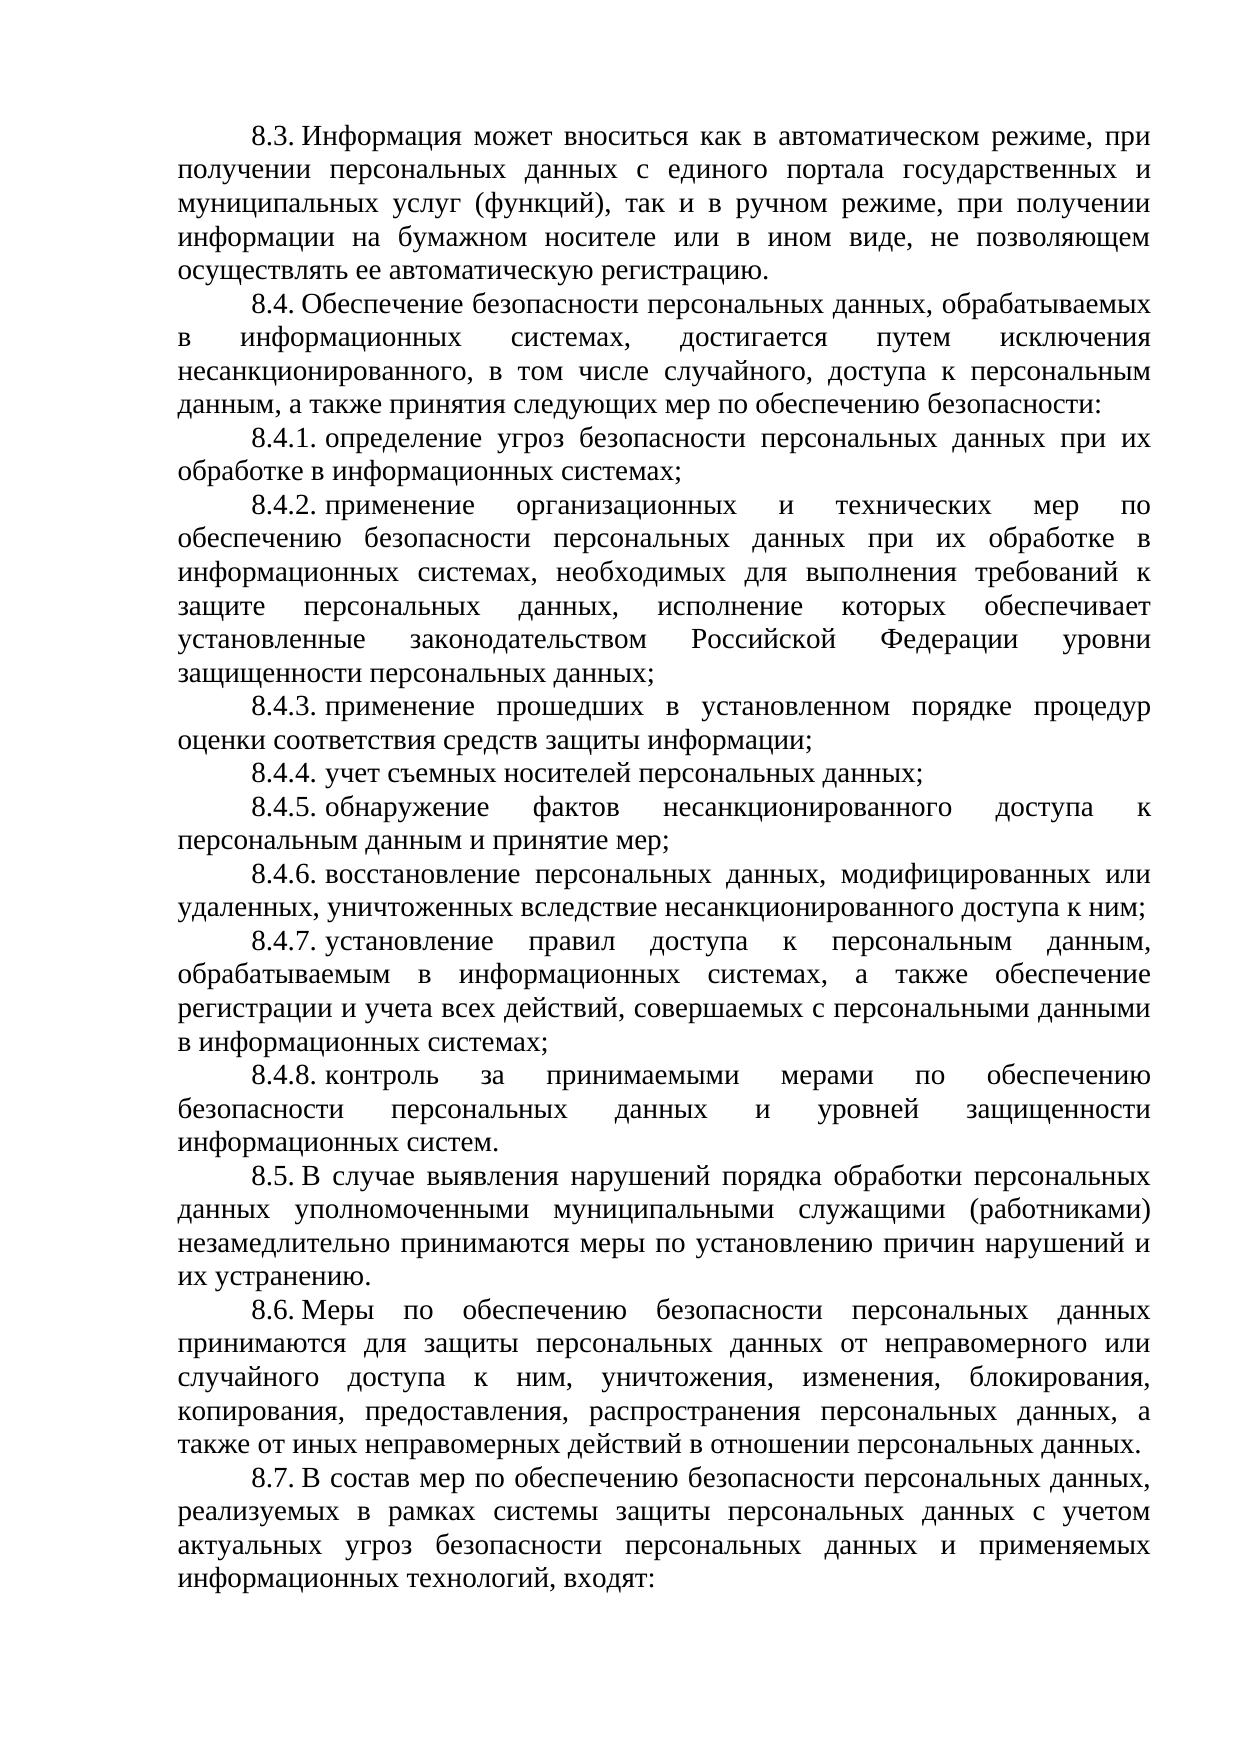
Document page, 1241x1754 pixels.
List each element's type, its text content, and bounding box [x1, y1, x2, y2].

list восстановление персональных данных, модифицированных или удаленных, уничтоженных вследствие несанкционированного доступа к ним; [177, 856, 1152, 923]
list Обеспечение безопасности персональных данных, обрабатываемых в информационных системах, достигается путем исключения несанкционированного, в том числе случайного, доступа к персональным данным, а также принятия следующих мер по обеспечению безопасности: [177, 286, 1152, 420]
list обнаружение фактов несанкционированного доступа к персональным данным и принятие мер; [177, 789, 1152, 856]
list Меры по обеспечению безопасности персональных данных принимаются для защиты персональных данных от неправомерного или случайного доступа к ним, уничтожения, изменения, блокирования, копирования, предоставления, распространения персональных данных, а также от иных неправомерных действий в отношении персональных данных. [177, 1292, 1152, 1460]
list контроль за принимаемыми мерами по обеспечению безопасности персональных данных и уровней защищенности информационных систем. [177, 1057, 1152, 1158]
list установление правил доступа к персональным данным, обрабатываемым в информационных системах, а также обеспечение регистрации и учета всех действий, совершаемых с персональными данными в информационных системах; [177, 923, 1152, 1057]
list определение угроз безопасности персональных данных при их обработке в информационных системах; [177, 420, 1152, 487]
list В состав мер по обеспечению безопасности персональных данных, реализуемых в рамках системы защиты персональных данных с учетом актуальных угроз безопасности персональных данных и применяемых информационных технологий, входят: [177, 1460, 1152, 1594]
list применение прошедших в установленном порядке процедур оценки соответствия средств защиты информации; [177, 688, 1152, 755]
list применение организационных и технических мер по обеспечению безопасности персональных данных при их обработке в информационных системах, необходимых для выполнения требований к защите персональных данных, исполнение которых обеспечивает установленные законодательством Российской Федерации уровни защищенности персональных данных; [177, 487, 1152, 688]
list В случае выявления нарушений порядка обработки персональных данных уполномоченными муниципальными служащими (работниками) незамедлительно принимаются меры по установлению причин нарушений и их устранению. [177, 1158, 1152, 1292]
list Информация может вноситься как в автоматическом режиме, при получении персональных данных с единого портала государственных и муниципальных услуг (функций), так и в ручном режиме, при получении информации на бумажном носителе или в ином виде, не позволяющем осуществлять ее автоматическую регистрацию. [177, 118, 1152, 286]
list учет съемных носителей персональных данных; [177, 755, 1152, 789]
